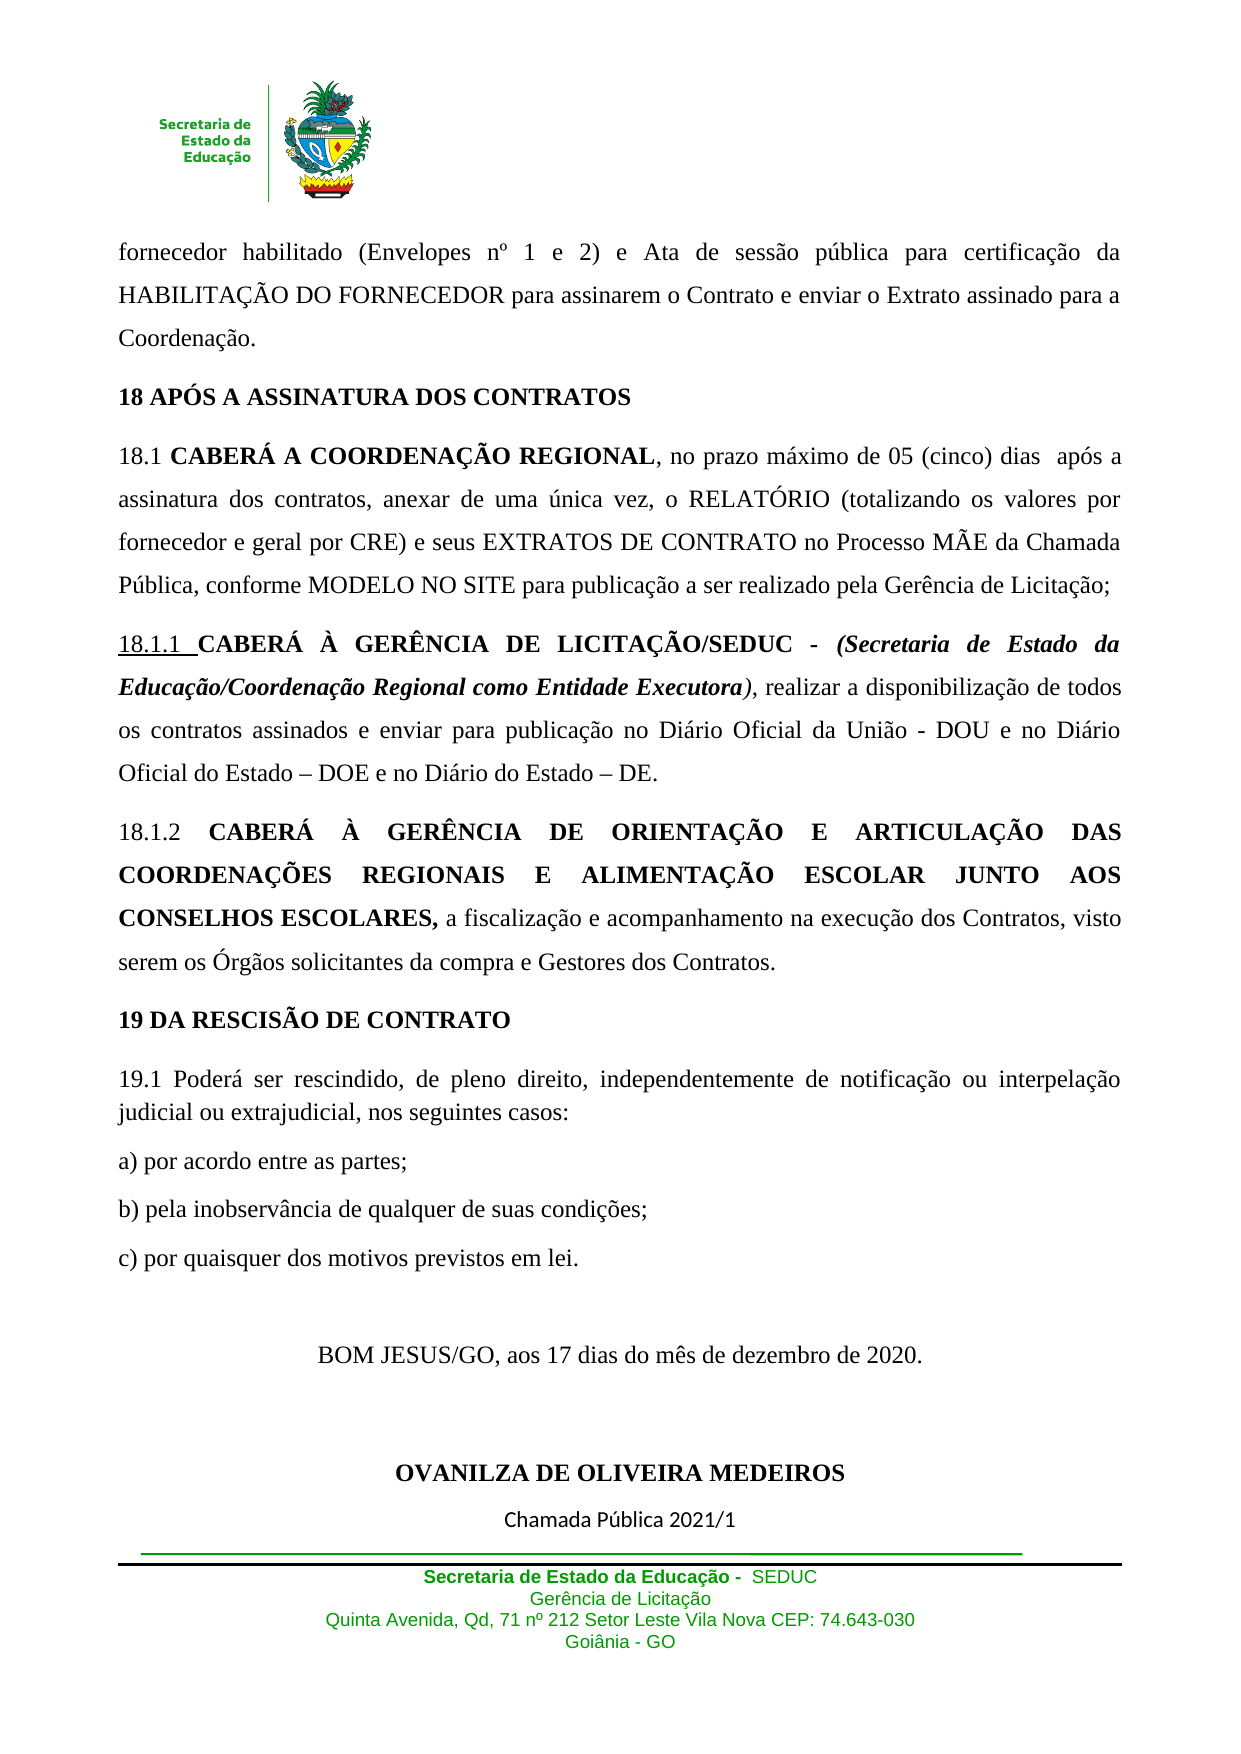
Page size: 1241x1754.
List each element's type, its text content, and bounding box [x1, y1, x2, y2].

text 19.1 Poderá ser rescindido, de pleno direito, independentemente de notificação ou interpelação judicial ou extrajudicial, nos seguintes casos: [118, 1064, 1122, 1126]
text c) por quaisquer dos motivos previstos em lei. [118, 1243, 1122, 1272]
text 18.1 CABERÁ A COORDENAÇÃO REGIONAL, no prazo máximo de 05 (cinco) dias após a assinatura dos contratos, anexar de uma única vez, o RELATÓRIO (totalizando os valores por fornecedor e geral por CRE) e seus EXTRATOS DE CONTRATO no Processo MÃE da Chamada Pública, conforme MODELO NO SITE para publicação a ser realizado pela Gerência de Licitação; [118, 441, 1122, 599]
text 19 DA RESCISÃO DE CONTRATO [118, 1005, 1122, 1034]
text 18.1.1 CABERÁ À GERÊNCIA DE LICITAÇÃO/SEDUC - (Secretaria de Estado da Educação/Coordenação Regional como Entidade Executora), realizar a disponibilização de todos os contratos assinados e enviar para publicação no Diário Oficial da União - DOU e no Diário Oficial do Estado – DOE e no Diário do Estado – DE. [118, 629, 1122, 787]
text BOM JESUS/GO, aos 17 dias do mês de dezembro de 2020. [118, 1340, 1122, 1369]
picture [118, 73, 412, 210]
text 18.1.2 CABERÁ À GERÊNCIA DE ORIENTAÇÃO E ARTICULAÇÃO DAS COORDENAÇÕES REGIONAIS E ALIMENTAÇÃO ESCOLAR JUNTO AOS CONSELHOS ESCOLARES, a fiscalização e acompanhamento na execução dos Contratos, visto serem os Órgãos solicitantes da compra e Gestores dos Contratos. [118, 817, 1122, 975]
text b) pela inobservância de qualquer de suas condições; [118, 1194, 1122, 1223]
text 18 APÓS A ASSINATURA DOS CONTRATOS [118, 382, 1122, 411]
text OVANILZA DE OLIVEIRA MEDEIROS [118, 1458, 1122, 1487]
text a) por acordo entre as partes; [118, 1146, 1122, 1174]
